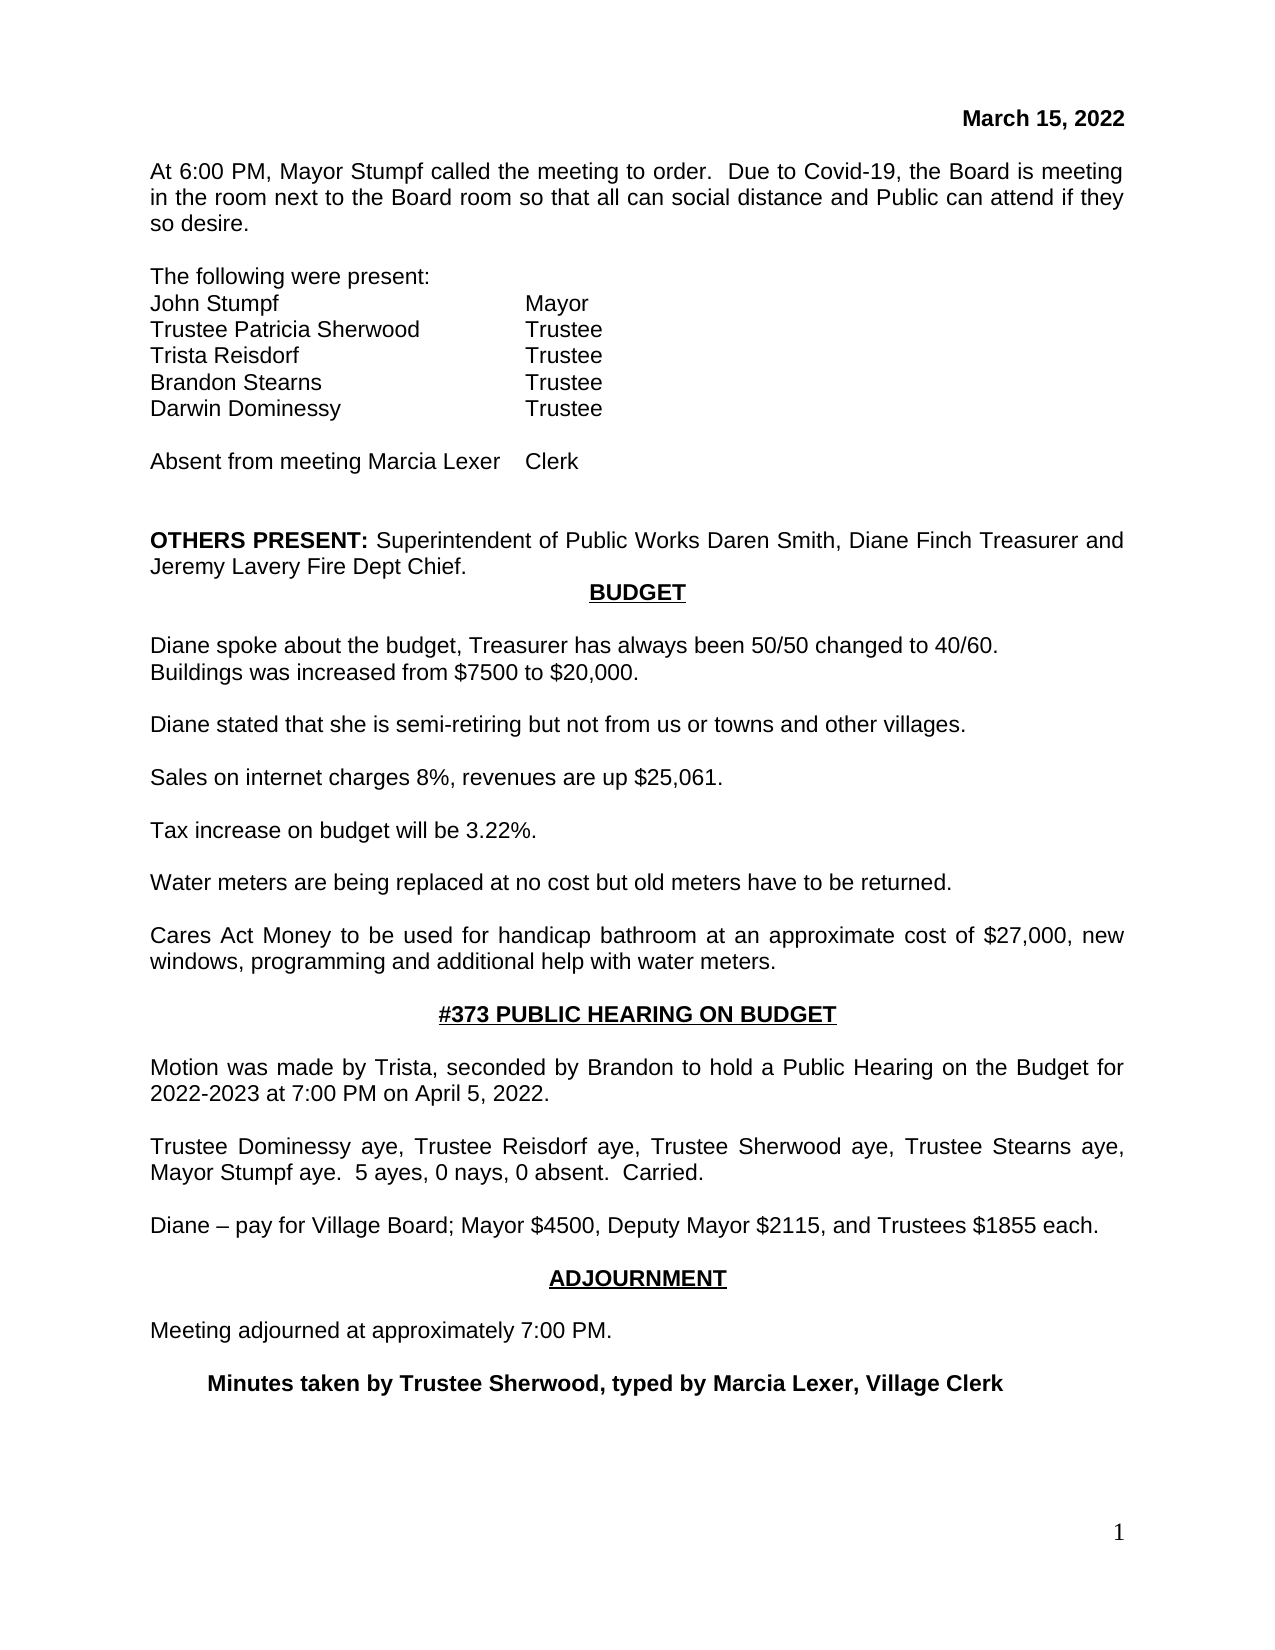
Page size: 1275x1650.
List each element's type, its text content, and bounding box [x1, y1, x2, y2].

text Trustee Patricia Sherwood Trustee [150, 316, 1125, 342]
text Motion was made by Trista, seconded by Brandon to hold a Public Hearing on the Budget for 2022-2023 at 7:00 PM on April 5, 2022. [150, 1054, 1125, 1106]
text Buildings was increased from $7500 to $20,000. [150, 658, 1125, 685]
text Trustee Dominessy aye, Trustee Reisdorf aye, Trustee Sherwood aye, Trustee Stearns aye, Mayor Stumpf aye. 5 ayes, 0 nays, 0 absent. Carried. [150, 1133, 1125, 1186]
text Diane – pay for Village Board; Mayor $4500, Deputy Mayor $2115, and Trustees $1855 each. [150, 1212, 1125, 1238]
text Diane stated that she is semi-retiring but not from us or towns and other villages. [150, 711, 1125, 737]
text #373 PUBLIC HEARING ON BUDGET [150, 1001, 1125, 1027]
text The following were present: [150, 263, 1125, 289]
text BUDGET [150, 579, 1125, 606]
text Trista Reisdorf Trustee [150, 342, 1125, 368]
text Darwin Dominessy Trustee [150, 395, 1125, 421]
text ADJOURNMENT [150, 1264, 1125, 1291]
text At 6:00 PM, Mayor Stumpf called the meeting to order. Due to Covid-19, the Board is meeting in the room next to the Board room so that all can social distance and Public can attend if they so desire. [150, 158, 1125, 237]
text John Stumpf Mayor [150, 289, 1125, 316]
text Cares Act Money to be used for handicap bathroom at an approximate cost of $27,000, new windows, programming and additional help with water meters. [150, 922, 1125, 975]
text Brandon Stearns Trustee [150, 368, 1125, 395]
text Minutes taken by Trustee Sherwood, typed by Marcia Lexer, Village Clerk [150, 1370, 1125, 1396]
text Water meters are being replaced at no cost but old meters have to be returned. [150, 869, 1125, 896]
text Meeting adjourned at approximately 7:00 PM. [150, 1317, 1125, 1344]
text March 15, 2022 [150, 105, 1125, 131]
text Absent from meeting Marcia Lexer Clerk [150, 448, 1125, 474]
text Sales on internet charges 8%, revenues are up $25,061. [150, 764, 1125, 790]
text Diane spoke about the budget, Treasurer has always been 50/50 changed to 40/60. [150, 632, 1125, 658]
text Tax increase on budget will be 3.22%. [150, 817, 1125, 843]
text OTHERS PRESENT: Superintendent of Public Works Daren Smith, Diane Finch Treasurer and Jeremy Lavery Fire Dept Chief. [150, 527, 1125, 579]
